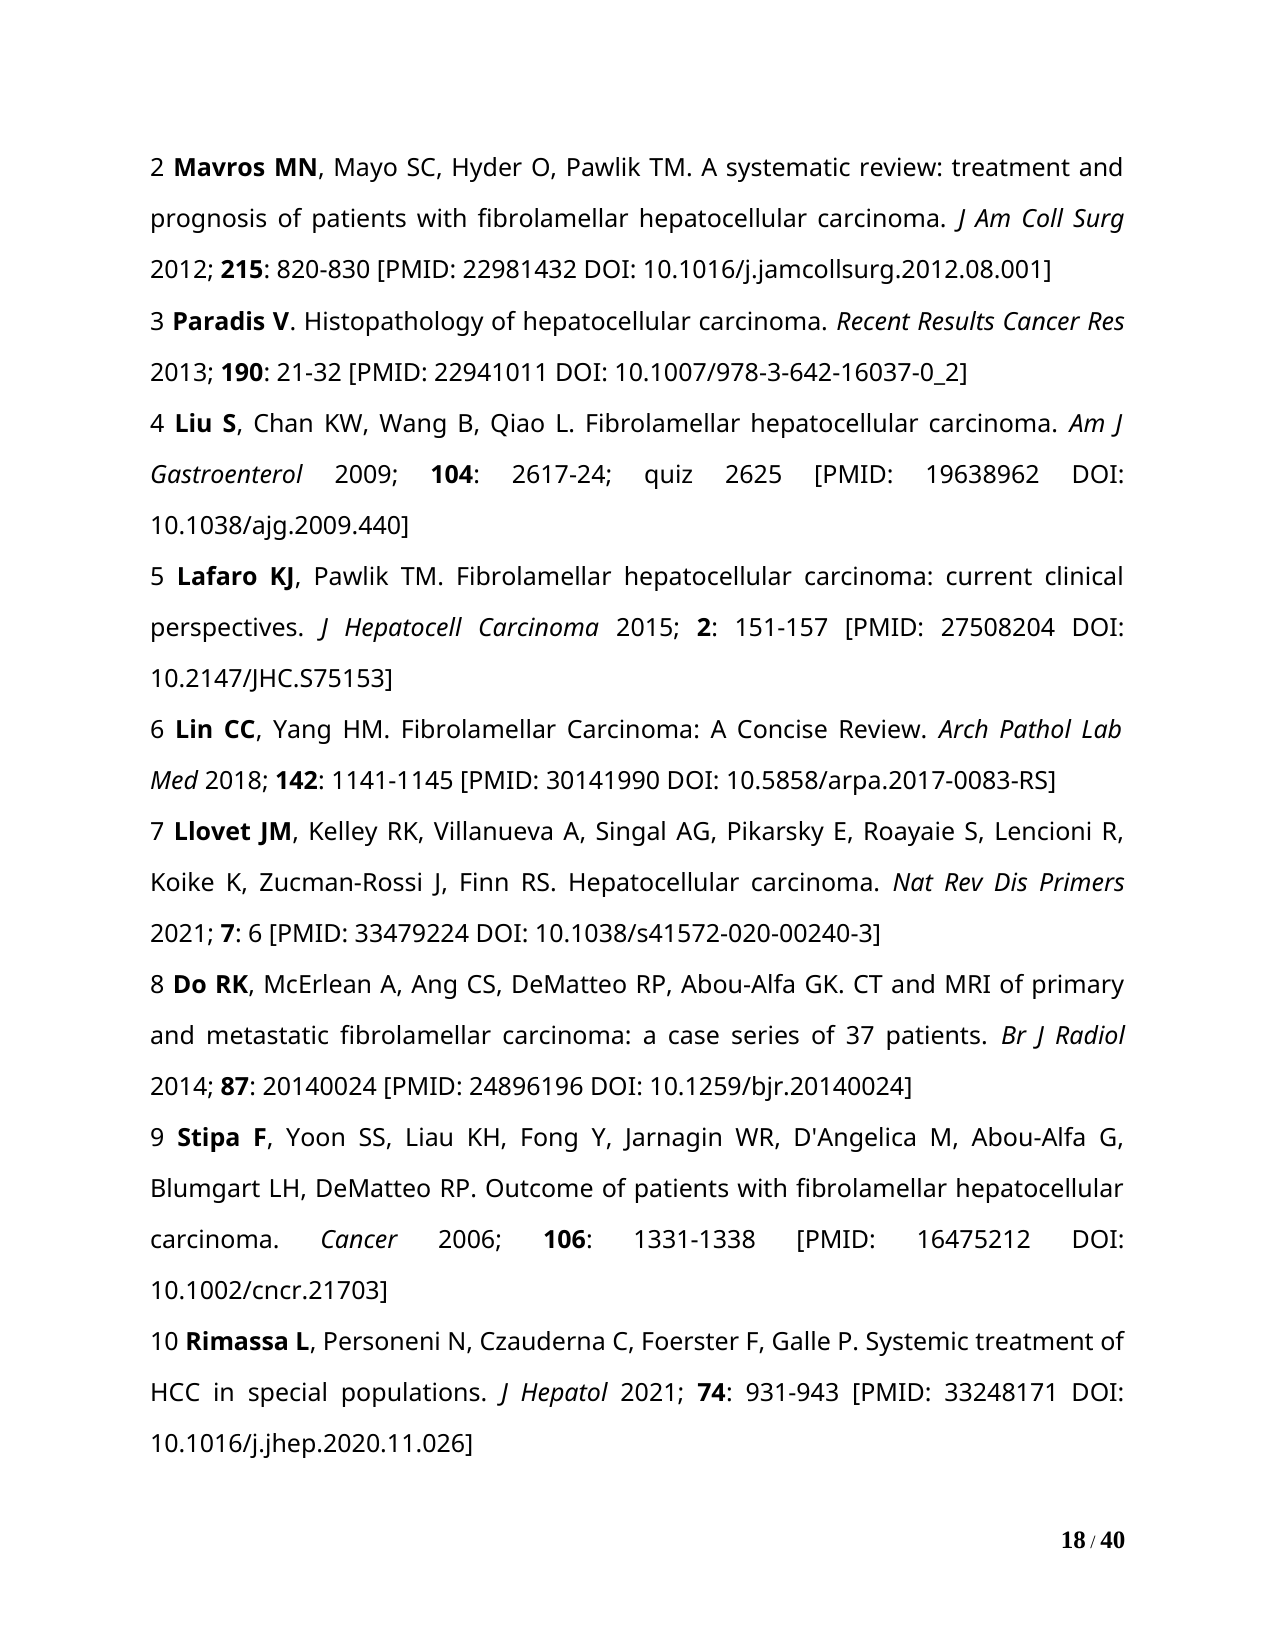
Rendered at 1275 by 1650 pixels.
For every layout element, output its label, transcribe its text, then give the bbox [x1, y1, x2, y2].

text 7 Llovet JM, Kelley RK, Villanueva A, Singal AG, Pikarsky E, Roayaie S, Lencioni R, Koike K, Zucman-Rossi J, Finn RS. Hepatocellular carcinoma. Nat Rev Dis Primers 2021; 7: 6 [PMID: 33479224 DOI: 10.1038/s41572-020-00240-3] [150, 813, 1125, 950]
text 9 Stipa F, Yoon SS, Liau KH, Fong Y, Jarnagin WR, D'Angelica M, Abou-Alfa G, Blumgart LH, DeMatteo RP. Outcome of patients with fibrolamellar hepatocellular carcinoma. Cancer 2006; 106: 1331-1338 [PMID: 16475212 DOI: 10.1002/cncr.21703] [150, 1120, 1125, 1307]
text 4 Liu S, Chan KW, Wang B, Qiao L. Fibrolamellar hepatocellular carcinoma. Am J Gastroenterol 2009; 104: 2617-24; quiz 2625 [PMID: 19638962 DOI: 10.1038/ajg.2009.440] [150, 405, 1125, 541]
text 6 Lin CC, Yang HM. Fibrolamellar Carcinoma: A Concise Review. Arch Pathol Lab Med 2018; 142: 1141-1145 [PMID: 30141990 DOI: 10.5858/arpa.2017-0083-RS] [150, 711, 1125, 797]
text 5 Lafaro KJ, Pawlik TM. Fibrolamellar hepatocellular carcinoma: current clinical perspectives. J Hepatocell Carcinoma 2015; 2: 151-157 [PMID: 27508204 DOI: 10.2147/JHC.S75153] [150, 558, 1125, 694]
text 3 Paradis V. Histopathology of hepatocellular carcinoma. Recent Results Cancer Res 2013; 190: 21-32 [PMID: 22941011 DOI: 10.1007/978-3-642-16037-0_2] [150, 303, 1125, 388]
text 10 Rimassa L, Personeni N, Czauderna C, Foerster F, Galle P. Systemic treatment of HCC in special populations. J Hepatol 2021; 74: 931-943 [PMID: 33248171 DOI: 10.1016/j.jhep.2020.11.026] [150, 1324, 1125, 1460]
text 8 Do RK, McErlean A, Ang CS, DeMatteo RP, Abou-Alfa GK. CT and MRI of primary and metastatic fibrolamellar carcinoma: a case series of 37 patients. Br J Radiol 2014; 87: 20140024 [PMID: 24896196 DOI: 10.1259/bjr.20140024] [150, 967, 1125, 1103]
text 2 Mavros MN, Mayo SC, Hyder O, Pawlik TM. A systematic review: treatment and prognosis of patients with fibrolamellar hepatocellular carcinoma. J Am Coll Surg 2012; 215: 820-830 [PMID: 22981432 DOI: 10.1016/j.jamcollsurg.2012.08.001] [150, 150, 1125, 286]
